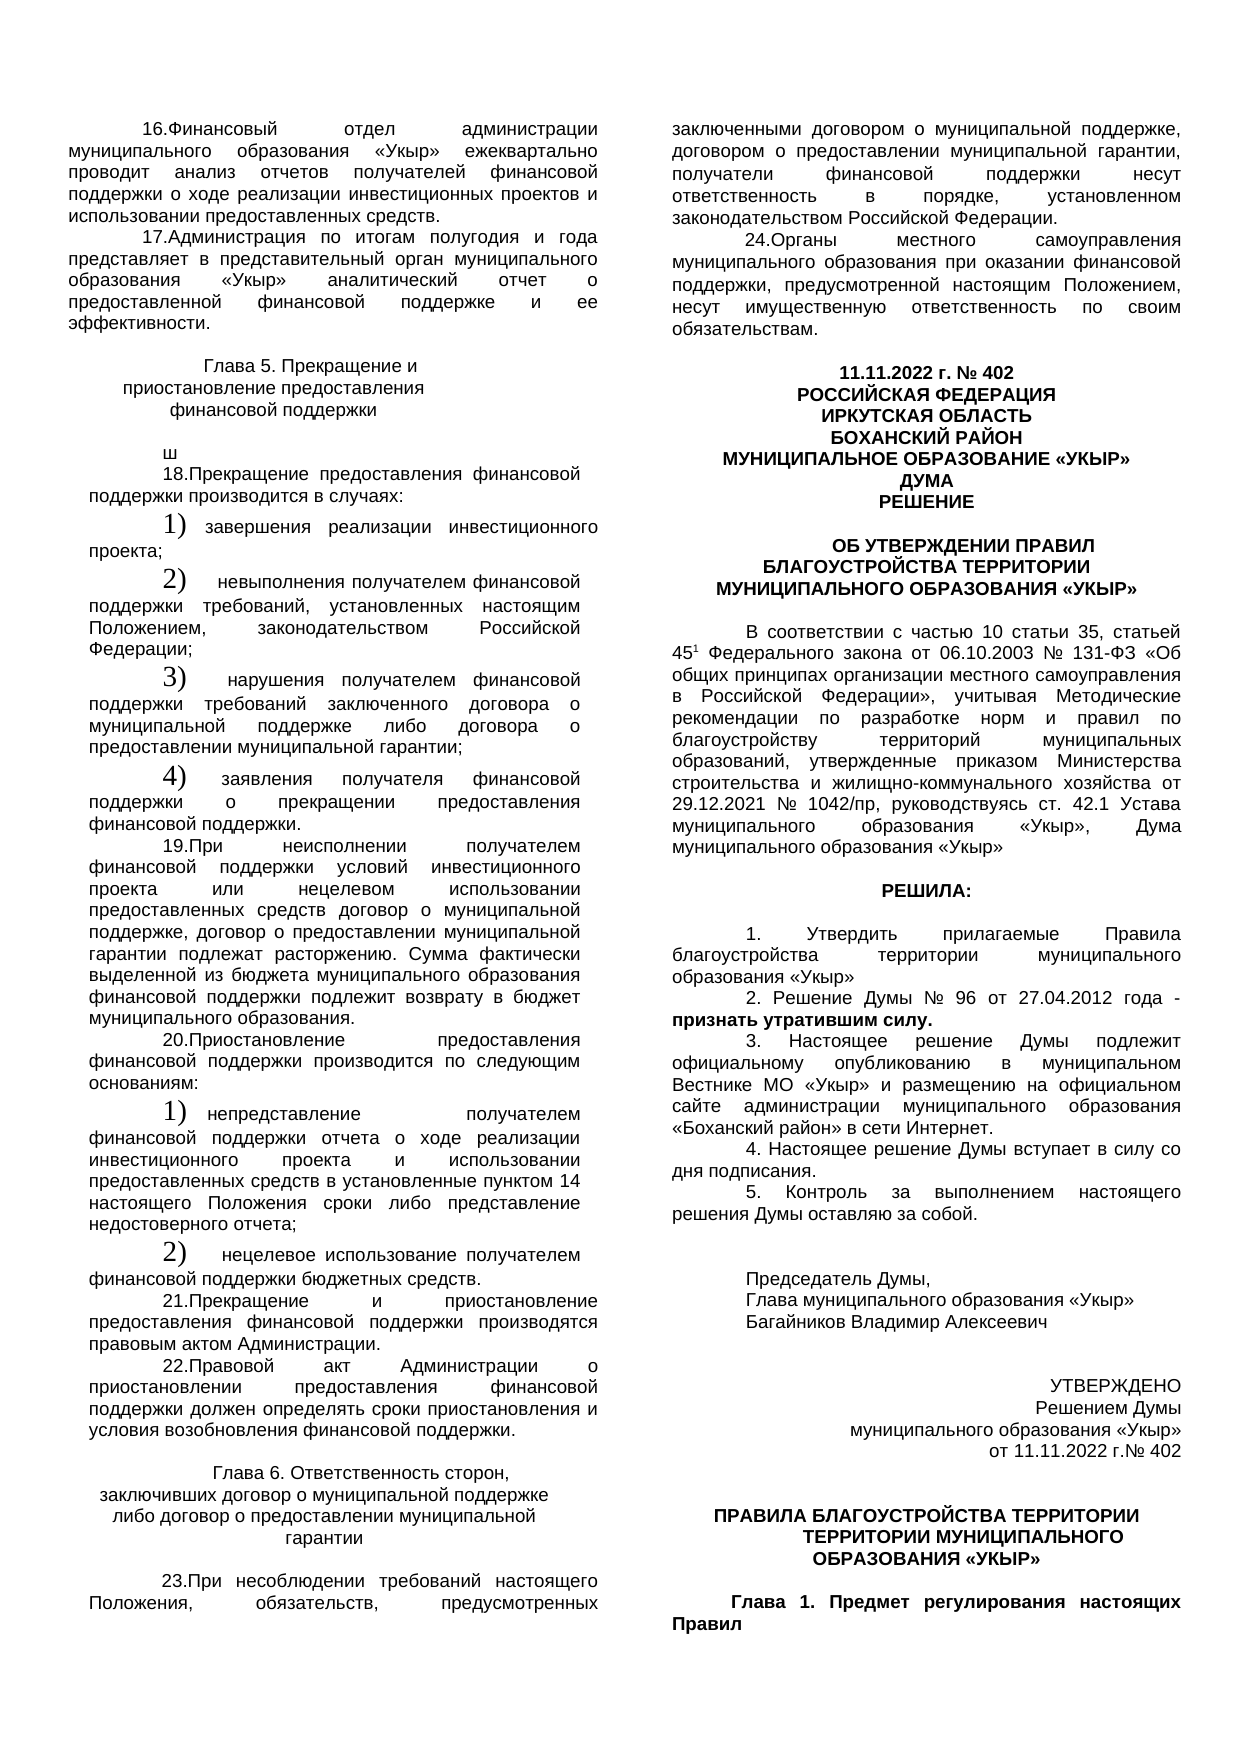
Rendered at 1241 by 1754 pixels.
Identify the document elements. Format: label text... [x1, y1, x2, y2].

list 23.При несоблюдении требований настоящего Положения, обязательств, предусмотренных заключенными договором о муниципальной поддержке, договором о предоставлении муниципальной гарантии, получатели финансовой поддержки несут ответственность в порядке, установленном законодательством Российской Федерации. [672, 118, 1181, 228]
list 23.При несоблюдении требований настоящего Положения, обязательств, предусмотренных заключенными договором о муниципальной поддержке, договором о предоставлении муниципальной гарантии, получатели финансовой поддержки несут ответственность в порядке, установленном законодательством Российской Федерации. [89, 1570, 598, 1614]
text 1. Утвердить прилагаемые Правила благоустройства территории муниципального образования «Укыр» [672, 922, 1181, 987]
text УТВЕРЖДЕНО [672, 1375, 1181, 1397]
text муниципального образования «Укыр» [672, 1418, 1181, 1440]
text 19.При неисполнении получателем финансовой поддержки условий инвестиционного проекта или нецелевом использовании предоставленных средств договор о муниципальной поддержке, договор о предоставлении муниципальной гарантии подлежат расторжению. Сумма фактически выделенной из бюджета муниципального образования финансовой поддержки подлежит возврату в бюджет муниципального образования. [89, 834, 581, 1028]
text Глава 1. Предмет регулирования настоящих Правил [672, 1591, 1181, 1634]
list нарушения получателем финансовой поддержки требований заключенного договора о муниципальной поддержке либо договора о предоставлении муниципальной гарантии; [89, 659, 581, 758]
list завершения реализации инвестиционного проекта; [89, 506, 598, 561]
text В соответствии с частью 10 статьи 35, статьей 451 Федерального закона от 06.10.2003 № 131-ФЗ «Об общих принципах организации местного самоуправления в Российской Федерации», учитывая Методические рекомендации по разработке норм и правил по благоустройству территорий муниципальных образований, утвержденные приказом Министерства строительства и жилищно-коммунального хозяйства от 29.12.2021 № 1042/пр, руководствуясь ст. 42.1 Устава муниципального образования «Укыр», Дума муниципального образования «Укыр» [672, 621, 1181, 858]
text 21.Прекращение и приостановление предоставления финансовой поддержки производятся правовым актом Администрации. [89, 1290, 598, 1354]
text ОБ УТВЕРЖДЕНИИ ПРАВИЛ БЛАГОУСТРОЙСТВА ТЕРРИТОРИИ МУНИЦИПАЛЬНОГО ОБРАЗОВАНИЯ «УКЫР» [672, 534, 1181, 599]
text 5. Контроль за выполнением настоящего решения Думы оставляю за собой. [672, 1181, 1181, 1224]
text Глава муниципального образования «Укыр» [672, 1289, 1181, 1311]
text РЕШЕНИЕ [672, 491, 1181, 513]
text ш [89, 442, 598, 463]
text БОХАНСКИЙ РАЙОН [672, 427, 1181, 448]
list 24.Органы местного самоуправления муниципального образования при оказании финансовой поддержки, предусмотренной настоящим Положением, несут имущественную ответственность по своим обязательствам. [672, 229, 1181, 339]
text Багайников Владимир Алексеевич [672, 1311, 1181, 1332]
list заявления получателя финансовой поддержки о прекращении предоставления финансовой поддержки. [89, 758, 581, 834]
text 3. Настоящее решение Думы подлежит официальному опубликованию в муниципальном Вестнике МО «Укыр» и размещению на официальном сайте администрации муниципального образования «Боханский район» в сети Интернет. [672, 1030, 1181, 1138]
list невыполнения получателем финансовой поддержки требований, установленных настоящим Положением, законодательством Российской Федерации; [89, 561, 581, 659]
text РЕШИЛА: [672, 879, 1181, 901]
text МУНИЦИПАЛЬНОЕ ОБРАЗОВАНИЕ «УКЫР» [672, 448, 1181, 470]
list непредставление получателем финансовой поддержки отчета о ходе реализации инвестиционного проекта и использовании предоставленных средств в установленные пунктом 14 настоящего Положения сроки либо представление недостоверного отчета; [89, 1093, 581, 1234]
text 4. Настоящее решение Думы вступает в силу со дня подписания. [672, 1138, 1181, 1181]
text 11.11.2022 г. № 402 [672, 362, 1181, 383]
text от 11.11.2022 г.№ 402 [672, 1440, 1181, 1462]
text ТЕРРИТОРИИ МУНИЦИПАЛЬНОГО ОБРАЗОВАНИЯ «УКЫР» [672, 1526, 1181, 1569]
text Председатель Думы, [672, 1267, 1181, 1289]
text 2. Решение Думы № 96 от 27.04.2012 года - признать утратившим силу. [672, 987, 1181, 1030]
text ИРКУТСКАЯ ОБЛАСТЬ [672, 405, 1181, 427]
text 22.Правовой акт Администрации о приостановлении предоставления финансовой поддержки должен определять сроки приостановления и условия возобновления финансовой поддержки. [89, 1354, 598, 1441]
list нецелевое использование получателем финансовой поддержки бюджетных средств. [89, 1234, 580, 1290]
text ПРАВИЛА БЛАГОУСТРОЙСТВА ТЕРРИТОРИИ [672, 1505, 1181, 1526]
text 16.Финансовый отдел администрации муниципального образования «Укыр» ежеквартально проводит анализ отчетов получателей финансовой поддержки о ходе реализации инвестиционных проектов и использовании предоставленных средств. [68, 118, 598, 226]
text РОССИЙСКАЯ ФЕДЕРАЦИЯ [672, 383, 1181, 405]
text 18.Прекращение предоставления финансовой поддержки производится в случаях: [89, 463, 580, 506]
text 20.Приостановление предоставления финансовой поддержки производится по следующим основаниям: [89, 1028, 580, 1093]
text 17.Администрация по итогам полугодия и года представляет в представительный орган муниципального образования «Укыр» аналитический отчет о предоставленной финансовой поддержке и ее эффективности. [68, 226, 598, 334]
text ДУМА [672, 470, 1181, 491]
text Глава 5. Прекращение и приостановление предоставления финансовой поддержки [89, 355, 458, 420]
text Решением Думы [672, 1397, 1181, 1418]
text Глава 6. Ответственность сторон, заключивших договор о муниципальной поддержке либо договор о предоставлении муниципальной гарантии [89, 1462, 559, 1548]
